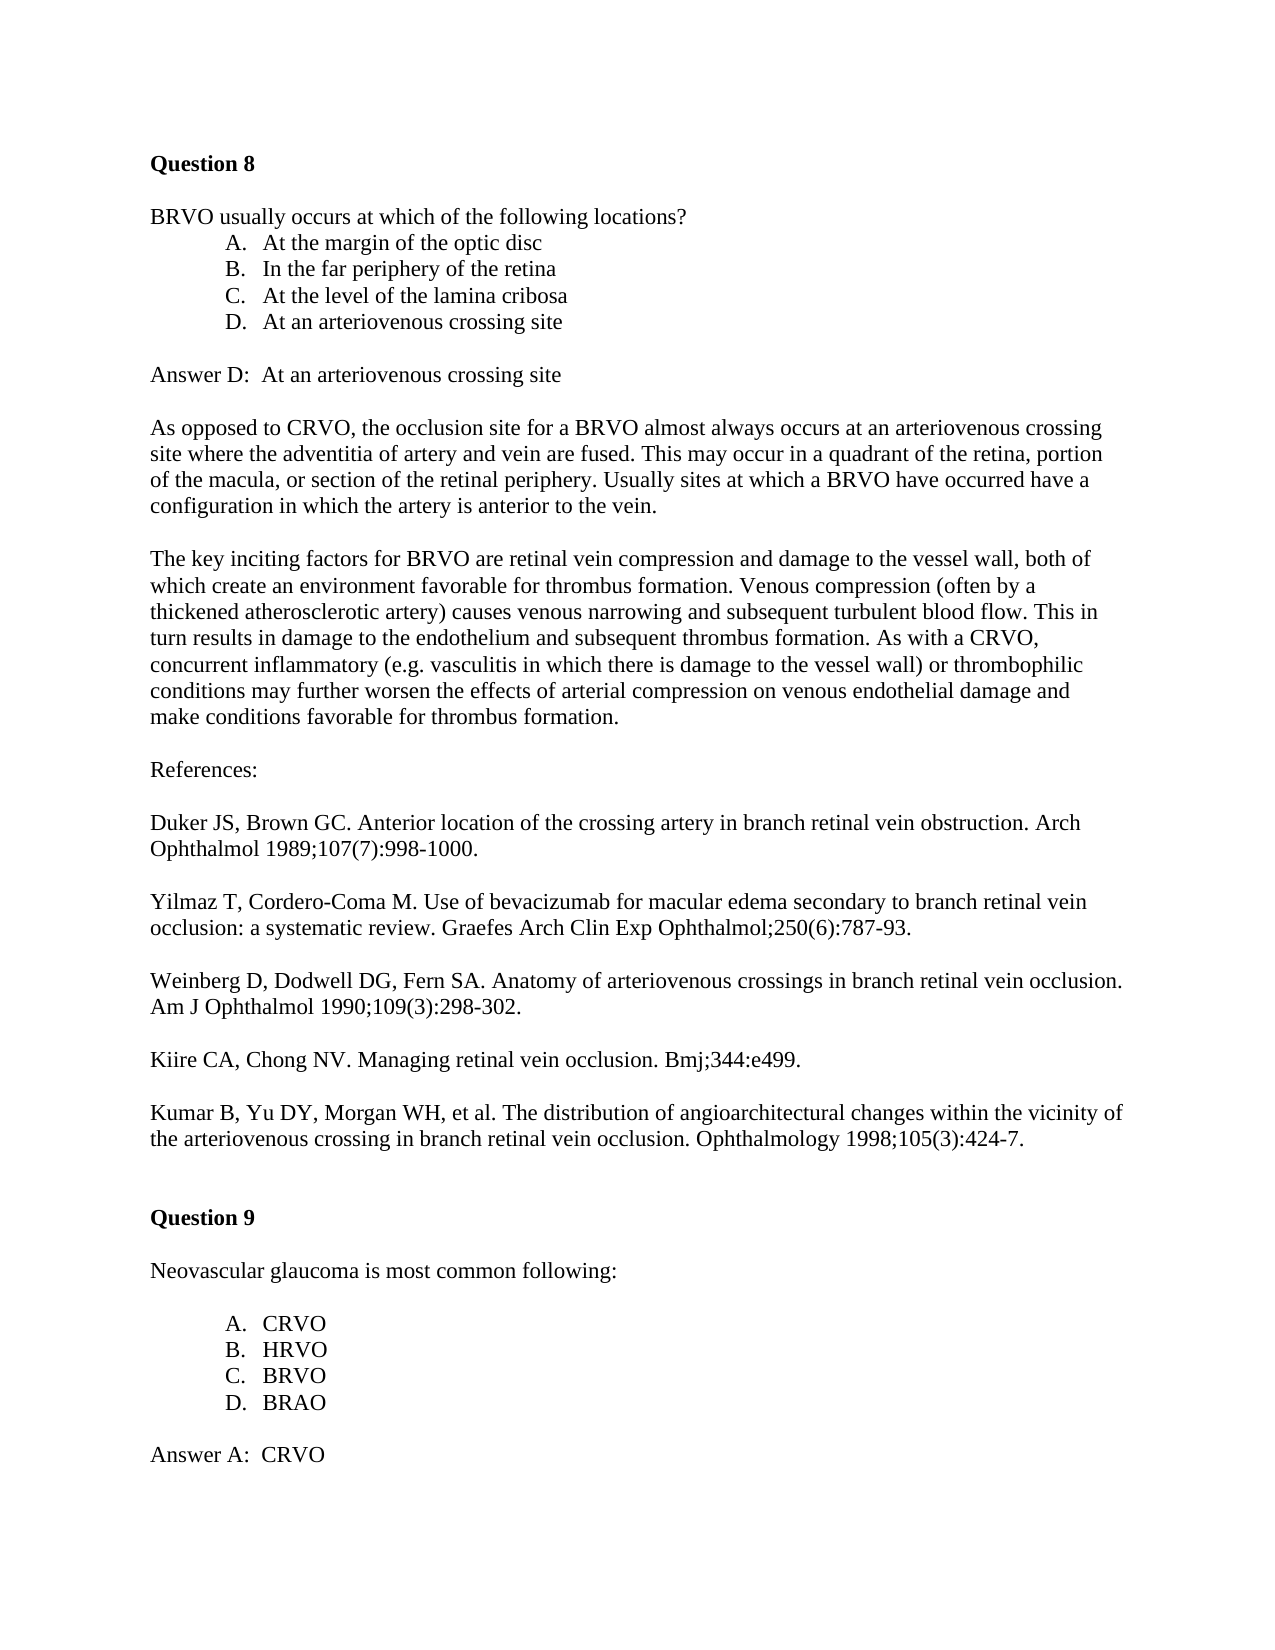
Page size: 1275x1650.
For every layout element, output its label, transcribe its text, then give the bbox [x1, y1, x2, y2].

list In the far periphery of the retina [225, 255, 1125, 282]
text As opposed to CRVO, the occlusion site for a BRVO almost always occurs at an arteriovenous crossing site where the adventitia of artery and vein are fused. This may occur in a quadrant of the retina, portion of the macula, or section of the retinal periphery. Usually sites at which a BRVO have occurred have a configuration in which the artery is anterior to the vein. [150, 413, 1125, 519]
text Neovascular glaucoma is most common following: [150, 1257, 1125, 1283]
text Question 9 [150, 1204, 1125, 1231]
list At an arteriovenous crossing site [225, 308, 1125, 334]
text Answer A: CRVO [150, 1441, 1125, 1468]
list At the margin of the optic disc [225, 229, 1125, 255]
text Kiire CA, Chong NV. Managing retinal vein occlusion. Bmj;344:e499. [150, 1046, 1125, 1072]
text Answer D: At an arteriovenous crossing site [150, 361, 1125, 387]
text Weinberg D, Dodwell DG, Fern SA. Anatomy of arteriovenous crossings in branch retinal vein occlusion. Am J Ophthalmol 1990;109(3):298-302. [150, 967, 1125, 1020]
text Duker JS, Brown GC. Anterior location of the crossing artery in branch retinal vein obstruction. Arch Ophthalmol 1989;107(7):998-1000. [150, 809, 1125, 862]
list BRVO [225, 1362, 1125, 1389]
text BRVO usually occurs at which of the following locations? [150, 203, 1125, 229]
text Yilmaz T, Cordero-Coma M. Use of bevacizumab for macular edema secondary to branch retinal vein occlusion: a systematic review. Graefes Arch Clin Exp Ophthalmol;250(6):787-93. [150, 888, 1125, 941]
list BRAO [225, 1389, 1125, 1415]
text Question 8 [150, 150, 1125, 176]
text Kumar B, Yu DY, Morgan WH, et al. The distribution of angioarchitectural changes within the vicinity of the arteriovenous crossing in branch retinal vein occlusion. Ophthalmology 1998;105(3):424-7. [150, 1099, 1125, 1151]
text References: [150, 756, 1125, 782]
list CRVO [225, 1309, 1125, 1336]
list At the level of the lamina cribosa [225, 282, 1125, 308]
list HRVO [225, 1336, 1125, 1362]
text The key inciting factors for BRVO are retinal vein compression and damage to the vessel wall, both of which create an environment favorable for thrombus formation. Venous compression (often by a thickened atherosclerotic artery) causes venous narrowing and subsequent turbulent blood flow. This in turn results in damage to the endothelium and subsequent thrombus formation. As with a CRVO, concurrent inflammatory (e.g. vasculitis in which there is damage to the vessel wall) or thrombophilic conditions may further worsen the effects of arterial compression on venous endothelial damage and make conditions favorable for thrombus formation. [150, 545, 1125, 730]
